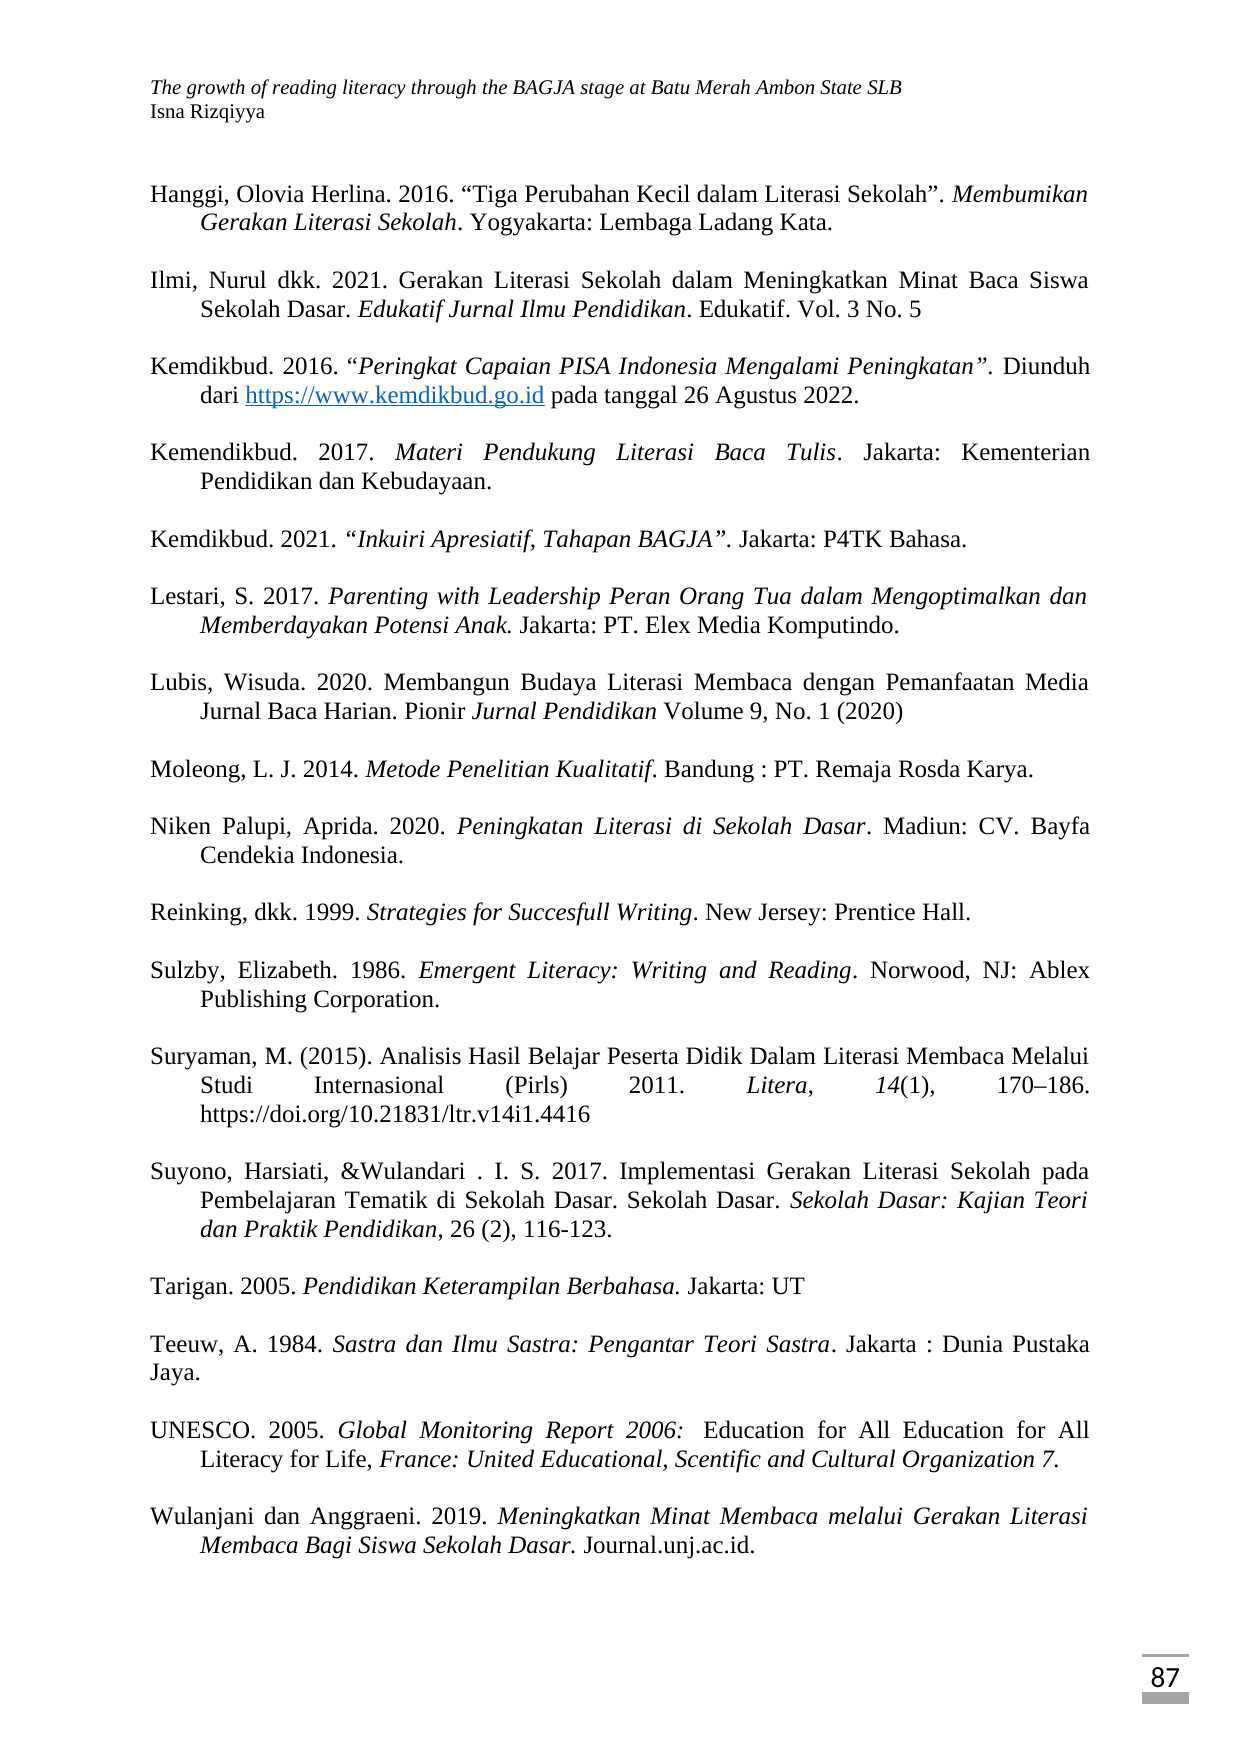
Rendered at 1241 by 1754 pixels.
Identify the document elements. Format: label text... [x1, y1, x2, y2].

text Sulzby, Elizabeth. 1986. Emergent Literacy: Writing and Reading. Norwood, NJ: Ablex Publishing Corporation. [150, 955, 1090, 1012]
text Kemendikbud. 2017. Materi Pendukung Literasi Baca Tulis. Jakarta: Kementerian Pendidikan dan Kebudayaan. [150, 437, 1090, 495]
text Kemdikbud. 2016. “Peringkat Capaian PISA Indonesia Mengalami Peningkatan”. Diunduh dari https://www.kemdikbud.go.id pada tanggal 26 Agustus 2022. [150, 351, 1090, 409]
text Moleong, L. J. 2014. Metode Penelitian Kualitatif. Bandung : PT. Remaja Rosda Karya. [150, 754, 1090, 782]
text UNESCO. 2005. Global Monitoring Report 2006: Education for All Education for All Literacy for Life, France: United Educational, Scentific and Cultural Organization 7. [150, 1415, 1090, 1472]
text Ilmi, Nurul dkk. 2021. Gerakan Literasi Sekolah dalam Meningkatkan Minat Baca Siswa Sekolah Dasar. Edukatif Jurnal Ilmu Pendidikan. Edukatif. Vol. 3 No. 5 [150, 265, 1090, 322]
text Tarigan. 2005. Pendidikan Keterampilan Berbahasa. Jakarta: UT [150, 1271, 1090, 1300]
text Suryaman, M. (2015). Analisis Hasil Belajar Peserta Didik Dalam Literasi Membaca Melalui Studi Internasional (Pirls) 2011. Litera, 14(1), 170–186. https://doi.org/10.21831/ltr.v14i1.4416 [150, 1041, 1090, 1127]
text Suyono, Harsiati, &Wulandari . I. S. 2017. Implementasi Gerakan Literasi Sekolah pada Pembelajaran Tematik di Sekolah Dasar. Sekolah Dasar. Sekolah Dasar: Kajian Teori dan Praktik Pendidikan, 26 (2), 116-123. [150, 1156, 1090, 1242]
text Reinking, dkk. 1999. Strategies for Succesfull Writing. New Jersey: Prentice Hall. [150, 897, 1090, 926]
text Hanggi, Olovia Herlina. 2016. “Tiga Perubahan Kecil dalam Literasi Sekolah”. Membumikan Gerakan Literasi Sekolah. Yogyakarta: Lembaga Ladang Kata. [150, 179, 1090, 236]
text Kemdikbud. 2021. “Inkuiri Apresiatif, Tahapan BAGJA”. Jakarta: P4TK Bahasa. [150, 524, 1090, 552]
text Teeuw, A. 1984. Sastra dan Ilmu Sastra: Pengantar Teori Sastra. Jakarta : Dunia Pustaka Jaya. [150, 1329, 1090, 1386]
text Lubis, Wisuda. 2020. Membangun Budaya Literasi Membaca dengan Pemanfaatan Media Jurnal Baca Harian. Pionir Jurnal Pendidikan Volume 9, No. 1 (2020) [150, 667, 1090, 725]
text Niken Palupi, Aprida. 2020. Peningkatan Literasi di Sekolah Dasar. Madiun: CV. Bayfa Cendekia Indonesia. [150, 811, 1090, 869]
text Wulanjani dan Anggraeni. 2019. Meningkatkan Minat Membaca melalui Gerakan Literasi Membaca Bagi Siswa Sekolah Dasar. Journal.unj.ac.id. [150, 1501, 1090, 1559]
text Lestari, S. 2017. Parenting with Leadership Peran Orang Tua dalam Mengoptimalkan dan Memberdayakan Potensi Anak. Jakarta: PT. Elex Media Komputindo. [150, 581, 1090, 639]
